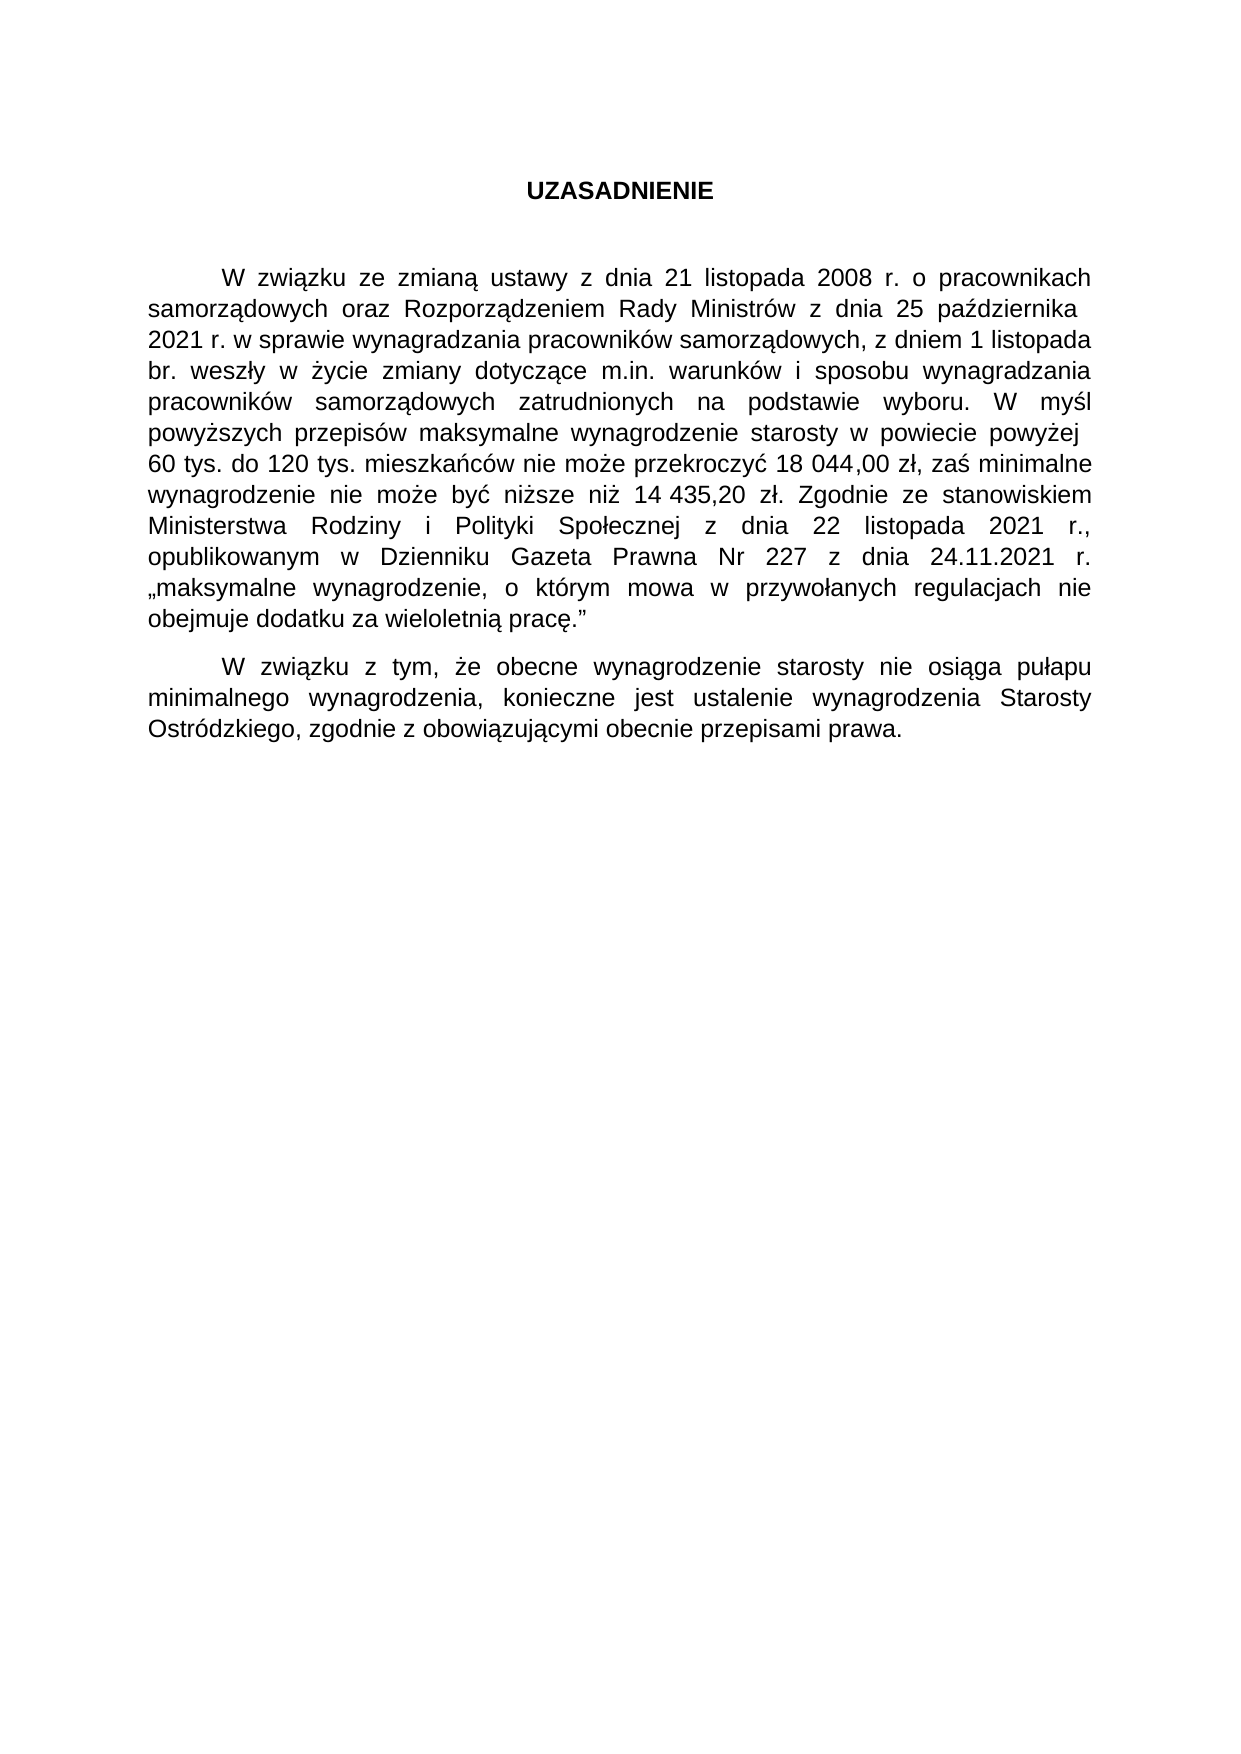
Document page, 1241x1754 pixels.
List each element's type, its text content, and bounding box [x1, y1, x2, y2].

text W związku z tym, że obecne wynagrodzenie starosty nie osiąga pułapu minimalnego wynagrodzenia, konieczne jest ustalenie wynagrodzenia Starosty Ostródzkiego, zgodnie z obowiązującymi obecnie przepisami prawa. [148, 652, 1093, 743]
text UZASADNIENIE [148, 176, 1093, 205]
text W związku ze zmianą ustawy z dnia 21 listopada 2008 r. o pracownikach samorządowych oraz Rozporządzeniem Rady Ministrów z dnia 25 października 2021 r. w sprawie wynagradzania pracowników samorządowych, z dniem 1 listopada br. weszły w życie zmiany dotyczące m.in. warunków i sposobu wynagradzania pracowników samorządowych zatrudnionych na podstawie wyboru. W myśl powyższych przepisów maksymalne wynagrodzenie starosty w powiecie powyżej 60 tys. do 120 tys. mieszkańców nie może przekroczyć 18 044,00 zł, zaś minimalne wynagrodzenie nie może być niższe niż 14 435,20 zł. Zgodnie ze stanowiskiem Ministerstwa Rodziny i Polityki Społecznej z dnia 22 listopada 2021 r., opublikowanym w Dzienniku Gazeta Prawna Nr 227 z dnia 24.11.2021 r. „maksymalne wynagrodzenie, o którym mowa w przywołanych regulacjach nie obejmuje dodatku za wieloletnią pracę.” [148, 263, 1093, 633]
